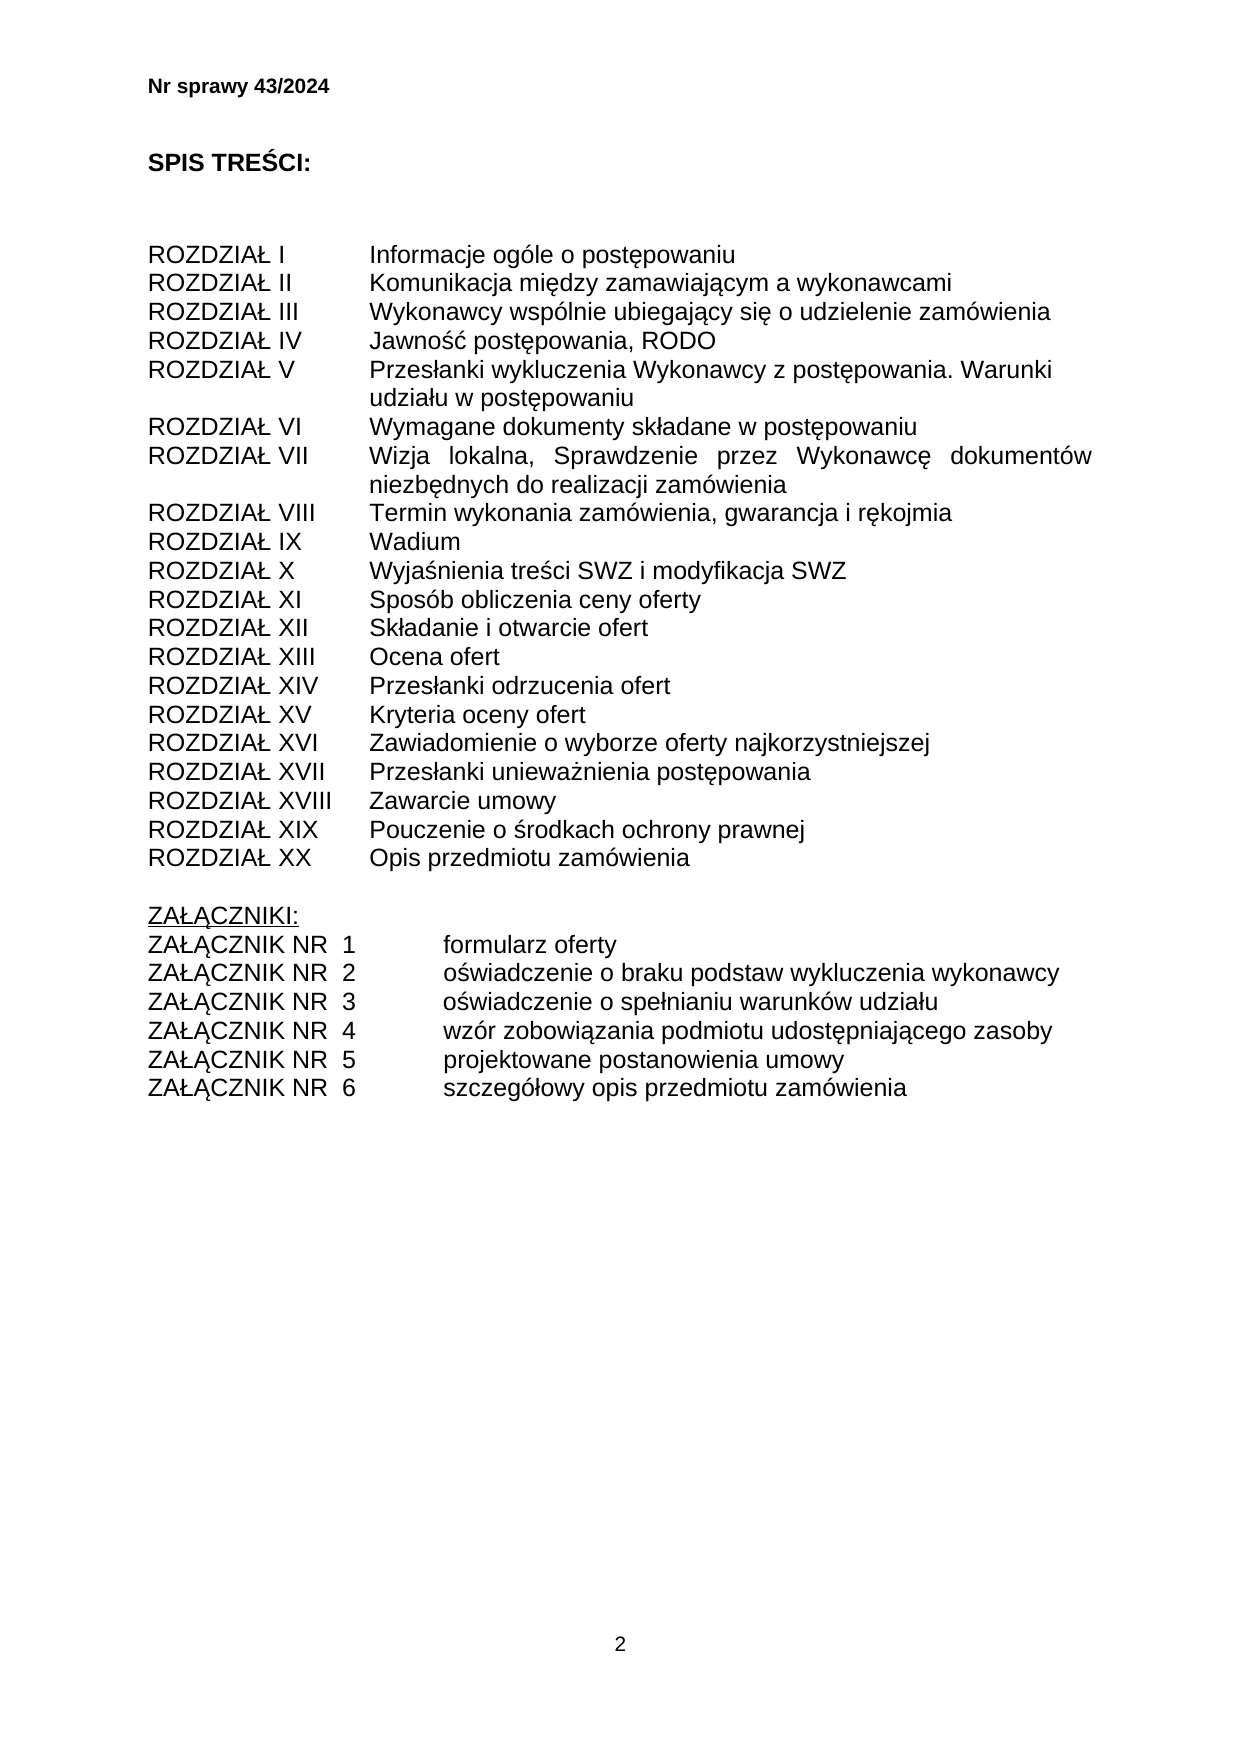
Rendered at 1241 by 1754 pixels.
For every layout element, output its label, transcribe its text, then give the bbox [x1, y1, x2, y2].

subtitle ROZDZIAŁ IX Wadium [148, 527, 1093, 556]
text ROZDZIAŁ VII Wizja lokalna, Sprawdzenie przez Wykonawcę dokumentów niezbędnych do realizacji zamówienia [148, 441, 1093, 498]
subtitle ROZDZIAŁ V Przesłanki wykluczenia Wykonawcy z postępowania. Warunki [148, 355, 1093, 383]
text ZAŁĄCZNIK NR 3 oświadczenie o spełnianiu warunków udziału [148, 987, 1093, 1016]
text ROZDZIAŁ XV Kryteria oceny ofert [148, 700, 1093, 728]
subtitle ROZDZIAŁ III Wykonawcy wspólnie ubiegający się o udzielenie zamówienia [148, 297, 1093, 326]
subtitle udziału w postępowaniu [148, 383, 1093, 412]
text ZAŁĄCZNIK NR 5 projektowane postanowienia umowy [148, 1045, 1093, 1073]
text ROZDZIAŁ XVII Przesłanki unieważnienia postępowania [148, 757, 1093, 786]
subtitle ROZDZIAŁ XIII Ocena ofert [148, 642, 1093, 671]
text ZAŁĄCZNIKI: [148, 901, 1093, 930]
subtitle ROZDZIAŁ II Komunikacja między zamawiającym a wykonawcami [148, 268, 1093, 297]
subtitle SPIS TREŚCI: [148, 148, 1093, 176]
subtitle ROZDZIAŁ XIX Pouczenie o środkach ochrony prawnej [148, 815, 1093, 843]
text ZAŁĄCZNIK NR 1 formularz oferty [148, 930, 1093, 958]
text ROZDZIAŁ VI Wymagane dokumenty składane w postępowaniu [148, 412, 1093, 441]
subtitle ROZDZIAŁ I Informacje ogóle o postępowaniu [148, 240, 1093, 268]
subtitle ROZDZIAŁ XI Sposób obliczenia ceny oferty [148, 585, 1093, 613]
subtitle ROZDZIAŁ XII Składanie i otwarcie ofert [148, 613, 1093, 642]
text ROZDZIAŁ XVI Zawiadomienie o wyborze oferty najkorzystniejszej [148, 728, 1093, 757]
subtitle ROZDZIAŁ XVIII Zawarcie umowy [148, 786, 1093, 815]
text ZAŁĄCZNIK NR 2 oświadczenie o braku podstaw wykluczenia wykonawcy [148, 958, 1093, 987]
text ZAŁĄCZNIK NR 4 wzór zobowiązania podmiotu udostępniającego zasoby [148, 1016, 1093, 1045]
text ROZDZIAŁ VIII Termin wykonania zamówienia, gwarancja i rękojmia [148, 498, 1093, 527]
subtitle ROZDZIAŁ XX Opis przedmiotu zamówienia [148, 843, 1093, 872]
subtitle ROZDZIAŁ X Wyjaśnienia treści SWZ i modyfikacja SWZ [148, 556, 1093, 585]
subtitle ROZDZIAŁ XIV Przesłanki odrzucenia ofert [148, 671, 1093, 700]
text ZAŁĄCZNIK NR 6 szczegółowy opis przedmiotu zamówienia [148, 1073, 1093, 1102]
subtitle ROZDZIAŁ IV Jawność postępowania, RODO [148, 326, 1093, 355]
